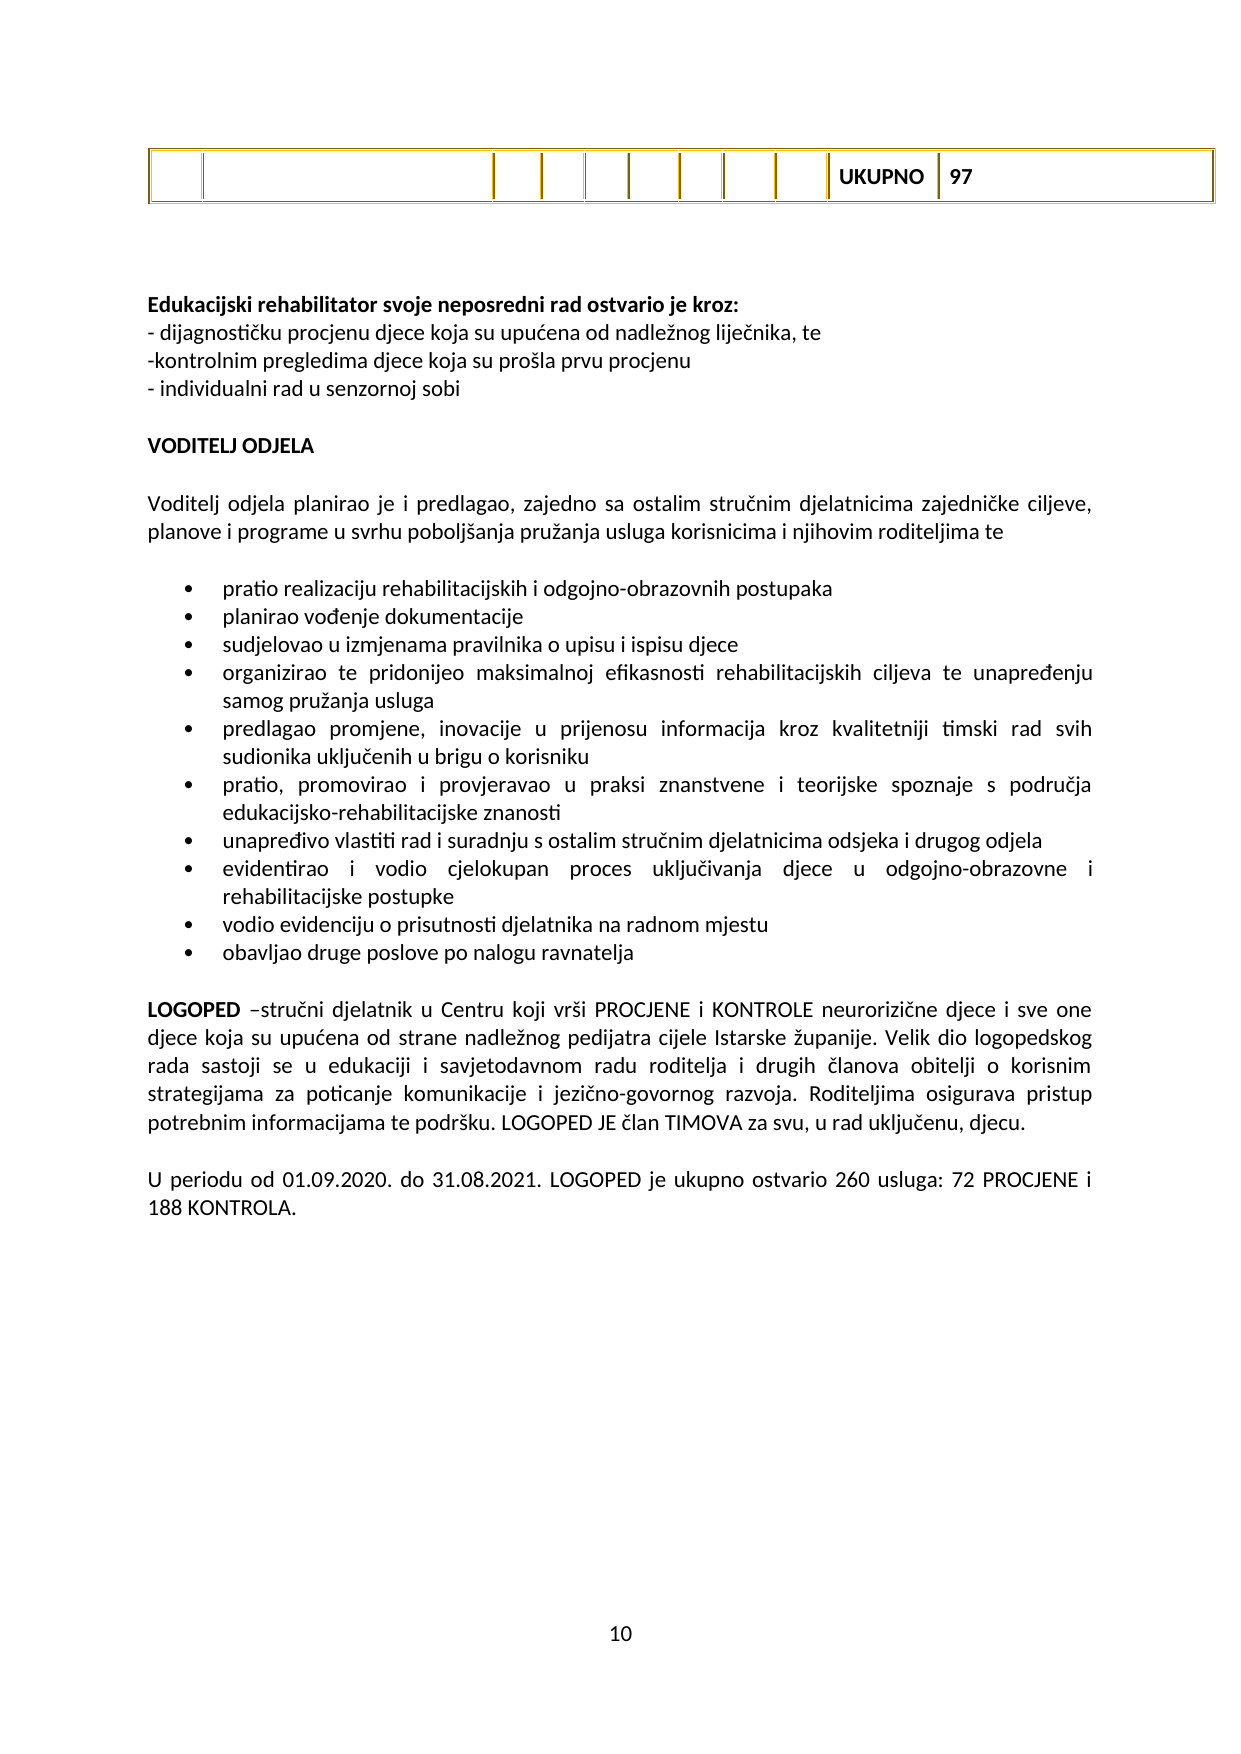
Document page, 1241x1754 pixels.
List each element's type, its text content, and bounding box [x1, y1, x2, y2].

list planirao vođenje dokumentacije [185, 602, 1094, 630]
table_cell [679, 149, 723, 201]
table_cell [628, 149, 679, 201]
table_cell [775, 149, 828, 201]
text VODITELJ ODJELA [147, 432, 1094, 460]
table_cell [541, 151, 585, 201]
list pratio, promovirao i provjeravao u praksi znanstvene i teorijske spoznaje s područja edukacijsko-rehabilitacijske znanosti [185, 770, 1094, 826]
table_cell [203, 149, 493, 201]
list unapređivo vlastiti rad i suradnju s ostalim stručnim djelatnicima odsjeka i drugog odjela [185, 826, 1094, 854]
text Edukacijski rehabilitator svoje neposredni rad ostvario je kroz: [147, 290, 1094, 318]
text -kontrolnim pregledima djece koja su prošla prvu procjenu [147, 346, 1094, 374]
text - individualni rad u senzornoj sobi [147, 374, 1094, 402]
table_cell [585, 151, 628, 201]
list evidentirao i vodio cjelokupan proces uključivanja djece u odgojno-obrazovne i rehabilitacijske postupke [185, 854, 1094, 910]
text - dijagnostičku procjenu djece koja su upućena od nadležnog liječnika, te [147, 318, 1094, 346]
text Voditelj odjela planirao je i predlagao, zajedno sa ostalim stručnim djelatnicima zajedničke ciljeve, planove i programe u svrhu poboljšanja pružanja usluga korisnicima i njihovim roditeljima te [147, 489, 1094, 545]
table_cell 97 [938, 151, 1212, 201]
list obavljao druge poslove po nalogu ravnatelja [185, 938, 1094, 966]
table_cell [152, 151, 203, 201]
table_cell UKUPNO [828, 151, 938, 201]
table_cell [493, 151, 541, 201]
list pratio realizaciju rehabilitacijskih i odgojno-obrazovnih postupaka [185, 574, 1094, 602]
list predlagao promjene, inovacije u prijenosu informacija kroz kvalitetniji timski rad svih sudionika uključenih u brigu o korisniku [185, 714, 1094, 770]
list sudjelovao u izmjenama pravilnika o upisu i ispisu djece [185, 630, 1094, 658]
list vodio evidenciju o prisutnosti djelatnika na radnom mjestu [185, 910, 1094, 938]
text LOGOPED –stručni djelatnik u Centru koji vrši PROCJENE i KONTROLE neurorizične djece i sve one djece koja su upućena od strane nadležnog pedijatra cijele Istarske županije. Velik dio logopedskog rada sastoji se u edukaciji i savjetodavnom radu roditelja i drugih članova obitelji o korisnim strategijama za poticanje komunikacije i jezično-govornog razvoja. Roditeljima osigurava pristup potrebnim informacijama te podršku. LOGOPED JE član TIMOVA za svu, u rad uključenu, djecu. [147, 996, 1094, 1136]
list organizirao te pridonijeo maksimalnoj efikasnosti rehabilitacijskih ciljeva te unapređenju samog pružanja usluga [185, 658, 1094, 714]
text U periodu od 01.09.2020. do 31.08.2021. LOGOPED je ukupno ostvario 260 usluga: 72 PROCJENE i 188 KONTROLA. [147, 1165, 1094, 1221]
table_cell [723, 151, 775, 201]
